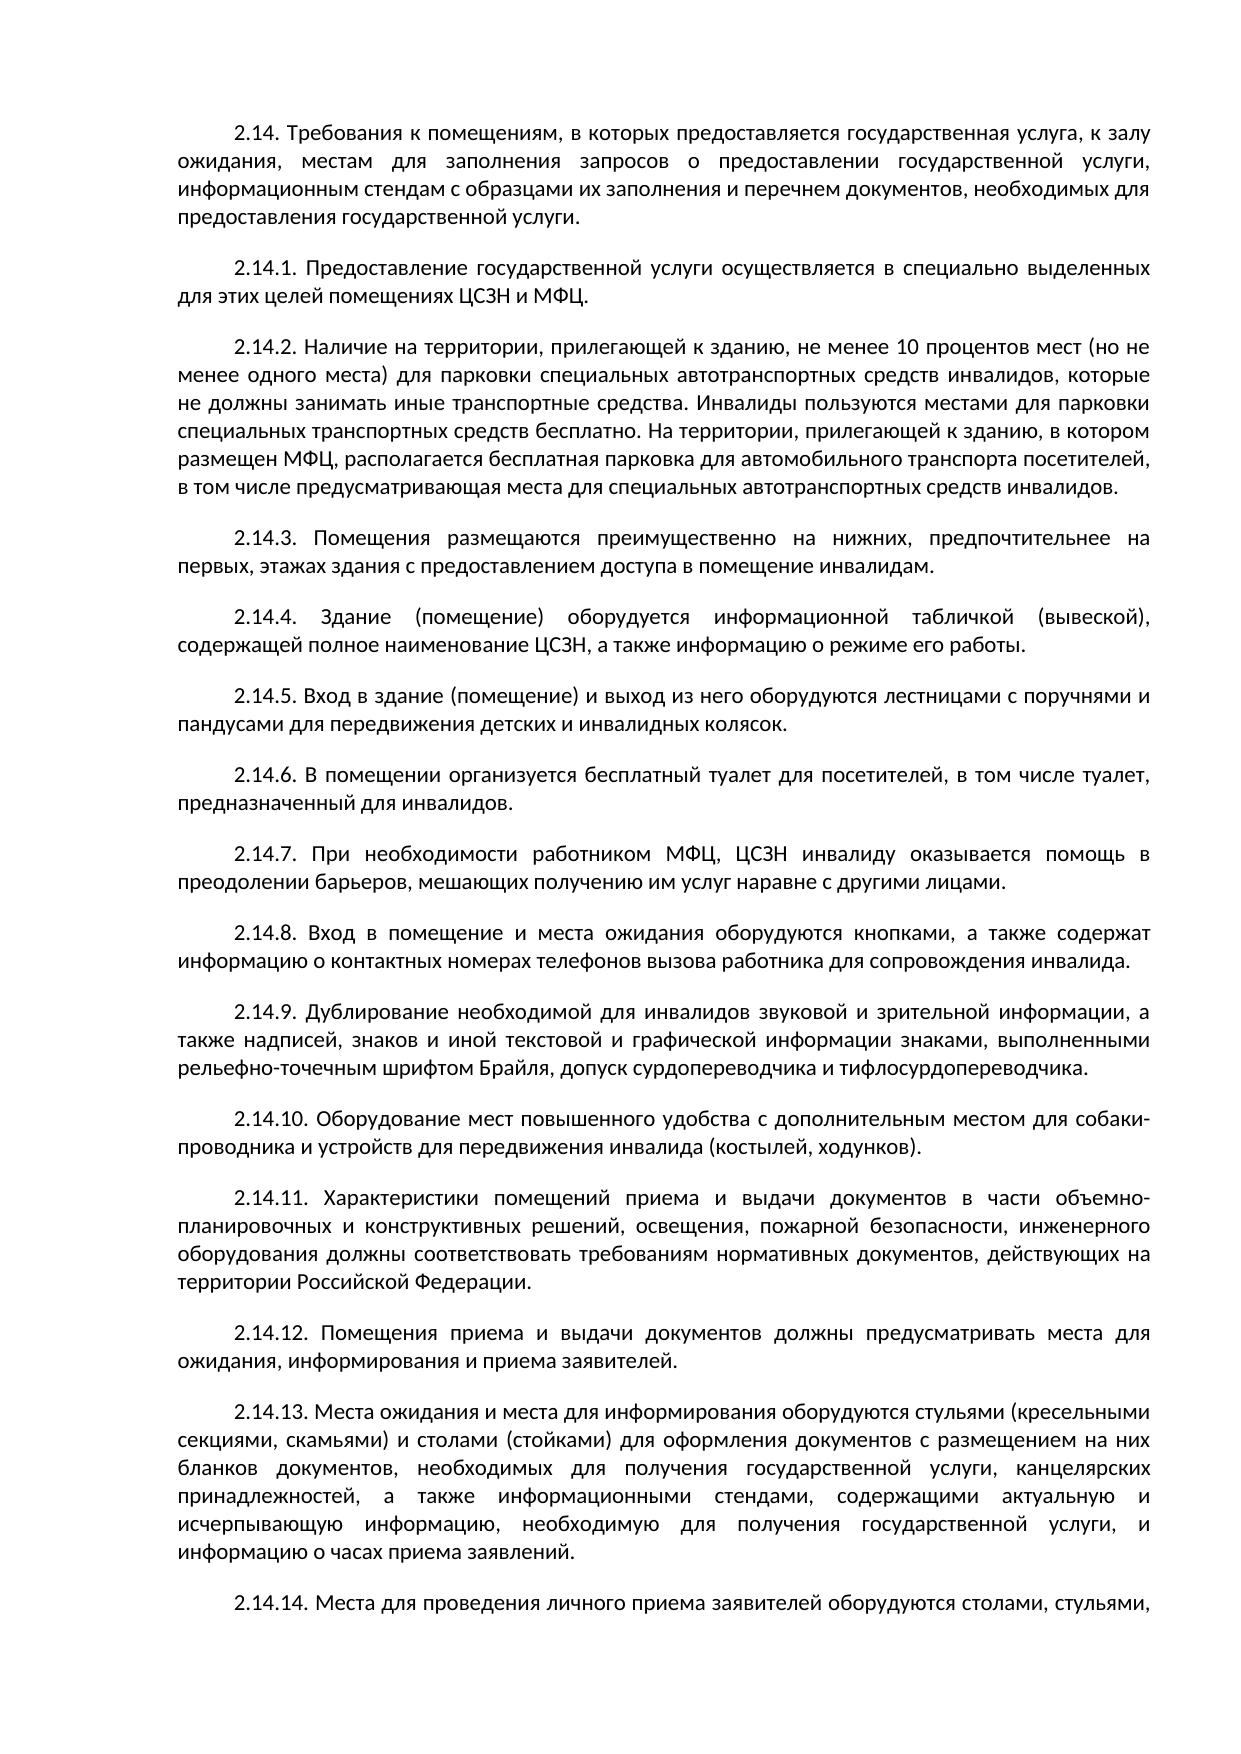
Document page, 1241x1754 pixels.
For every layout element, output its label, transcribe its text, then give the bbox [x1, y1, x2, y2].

text 2.14.12. Помещения приема и выдачи документов должны предусматривать места для ожидания, информирования и приема заявителей. [177, 1318, 1152, 1374]
text 2.14.4. Здание (помещение) оборудуется информационной табличкой (вывеской), содержащей полное наименование ЦСЗН, а также информацию о режиме его работы. [177, 602, 1152, 658]
text 2.14.5. Вход в здание (помещение) и выход из него оборудуются лестницами с поручнями и пандусами для передвижения детских и инвалидных колясок. [177, 681, 1152, 737]
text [177, 1588, 1152, 1616]
text 2.14.9. Дублирование необходимой для инвалидов звуковой и зрительной информации, а также надписей, знаков и иной текстовой и графической информации знаками, выполненными рельефно-точечным шрифтом Брайля, допуск сурдопереводчика и тифлосурдопереводчика. [177, 997, 1152, 1081]
text 2.14.2. Наличие на территории, прилегающей к зданию, не менее 10 процентов мест (но не менее одного места) для парковки специальных автотранспортных средств инвалидов, которые не должны занимать иные транспортные средства. Инвалиды пользуются местами для парковки специальных транспортных средств бесплатно. На территории, прилегающей к зданию, в котором размещен МФЦ, располагается бесплатная парковка для автомобильного транспорта посетителей, в том числе предусматривающая места для специальных автотранспортных средств инвалидов. [177, 332, 1152, 500]
text 2.14.10. Оборудование мест повышенного удобства с дополнительным местом для собаки-проводника и устройств для передвижения инвалида (костылей, ходунков). [177, 1104, 1152, 1160]
text 2.14.11. Характеристики помещений приема и выдачи документов в части объемно-планировочных и конструктивных решений, освещения, пожарной безопасности, инженерного оборудования должны соответствовать требованиям нормативных документов, действующих на территории Российской Федерации. [177, 1183, 1152, 1295]
text 2.14.13. Места ожидания и места для информирования оборудуются стульями (кресельными секциями, скамьями) и столами (стойками) для оформления документов с размещением на них бланков документов, необходимых для получения государственной услуги, канцелярских принадлежностей, а также информационными стендами, содержащими актуальную и исчерпывающую информацию, необходимую для получения государственной услуги, и информацию о часах приема заявлений. [177, 1397, 1152, 1565]
text 2.14. Требования к помещениям, в которых предоставляется государственная услуга, к залу ожидания, местам для заполнения запросов о предоставлении государственной услуги, информационным стендам с образцами их заполнения и перечнем документов, необходимых для предоставления государственной услуги. [177, 118, 1152, 230]
text 2.14.3. Помещения размещаются преимущественно на нижних, предпочтительнее на первых, этажах здания с предоставлением доступа в помещение инвалидам. [177, 523, 1152, 579]
text 2.14.7. При необходимости работником МФЦ, ЦСЗН инвалиду оказывается помощь в преодолении барьеров, мешающих получению им услуг наравне с другими лицами. [177, 839, 1152, 895]
text 2.14.6. В помещении организуется бесплатный туалет для посетителей, в том числе туалет, предназначенный для инвалидов. [177, 760, 1152, 816]
text 2.14.8. Вход в помещение и места ожидания оборудуются кнопками, а также содержат информацию о контактных номерах телефонов вызова работника для сопровождения инвалида. [177, 918, 1152, 974]
text 2.14.1. Предоставление государственной услуги осуществляется в специально выделенных для этих целей помещениях ЦСЗН и МФЦ. [177, 253, 1152, 309]
